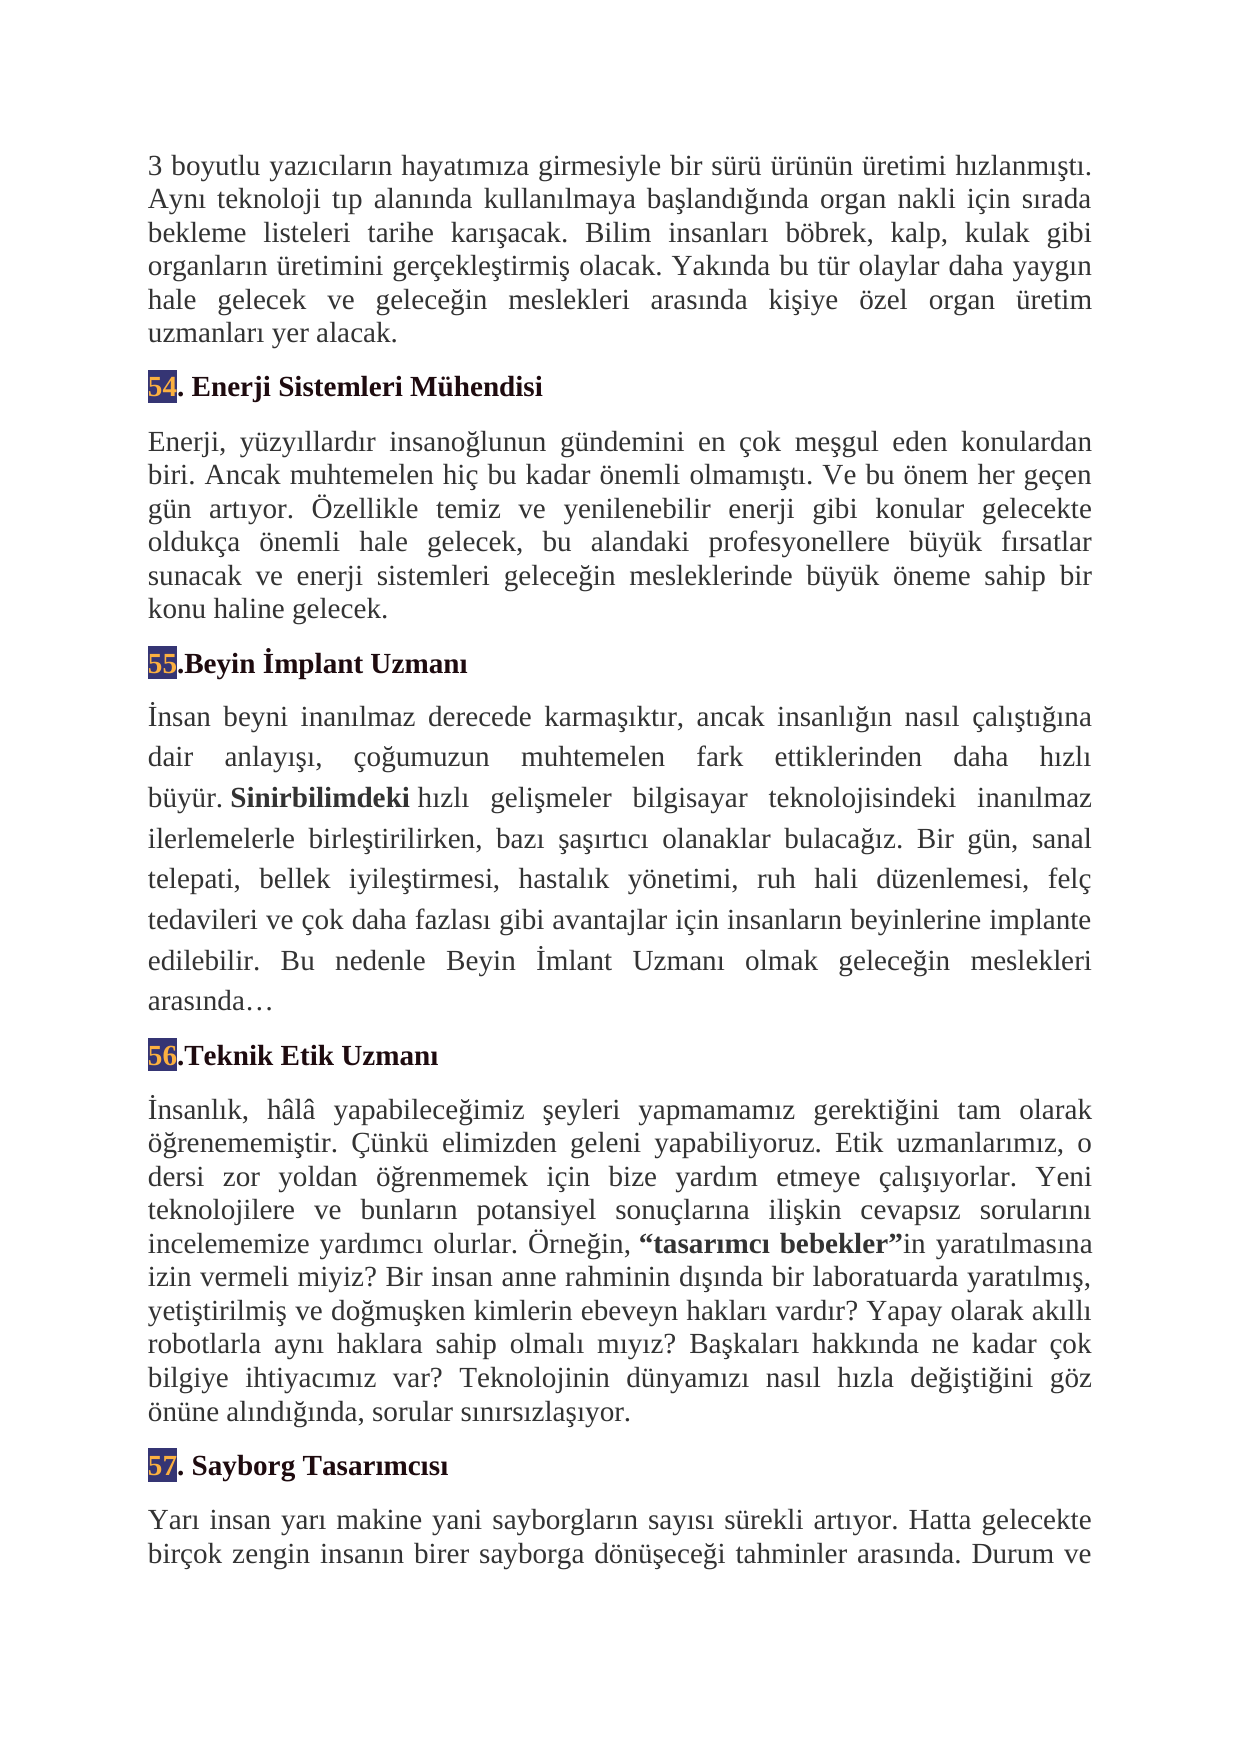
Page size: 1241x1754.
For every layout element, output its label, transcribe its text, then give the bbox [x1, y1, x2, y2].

text Enerji, yüzyıllardır insanoğlunun gündemini en çok meşgul eden konulardan biri. Ancak muhtemelen hiç bu kadar önemli olmamıştı. Ve bu önem her geçen gün artıyor. Özellikle temiz ve yenilenebilir enerji gibi konular gelecekte oldukça önemli hale gelecek, bu alandaki profesyonellere büyük fırsatlar sunacak ve enerji sistemleri geleceğin mesleklerinde büyük öneme sahip bir konu haline gelecek. [148, 424, 1093, 625]
text 55.Beyin İmplant Uzmanı [177, 646, 1093, 679]
text İnsan beyni inanılmaz derecede karmaşıktır, ancak insanlığın nasıl çalıştığına dair anlayışı, çoğumuzun muhtemelen fark ettiklerinden daha hızlı büyür. Sinirbilimdeki hızlı gelişmeler bilgisayar teknolojisindeki inanılmaz ilerlemelerle birleştirilirken, bazı şaşırtıcı olanaklar bulacağız. Bir gün, sanal telepati, bellek iyileştirmesi, hastalık yönetimi, ruh hali düzenlemesi, felç tedavileri ve çok daha fazlası gibi avantajlar için insanların beyinlerine implante edilebilir. Bu nedenle Beyin İmlant Uzmanı olmak geleceğin meslekleri arasında… [148, 692, 1093, 1017]
text 54. Enerji Sistemleri Mühendisi [148, 369, 1093, 403]
text 56.Teknik Etik Uzmanı [177, 1038, 1093, 1071]
text 57. Sayborg Tasarımcısı [177, 1448, 1093, 1482]
text İnsanlık, hâlâ yapabileceğimiz şeyleri yapmamamız gerektiğini tam olarak öğrenememiştir. Çünkü elimizden geleni yapabiliyoruz. Etik uzmanlarımız, o dersi zor yoldan öğrenmemek için bize yardım etmeye çalışıyorlar. Yeni teknolojilere ve bunların potansiyel sonuçlarına ilişkin cevapsız sorularını incelememize yardımcı olurlar. Örneğin, “tasarımcı bebekler”in yaratılmasına izin vermeli miyiz? Bir insan anne rahminin dışında bir laboratuarda yaratılmış, yetiştirilmiş ve doğmuşken kimlerin ebeveyn hakları vardır? Yapay olarak akıllı robotlarla aynı haklara sahip olmalı mıyız? Başkaları hakkında ne kadar çok bilgiye ihtiyacımız var? Teknolojinin dünyamızı nasıl hızla değiştiğini göz önüne alındığında, sorular sınırsızlaşıyor. [148, 1092, 1093, 1427]
text 3 boyutlu yazıcıların hayatımıza girmesiyle bir sürü ürünün üretimi hızlanmıştı. Aynı teknoloji tıp alanında kullanılmaya başlandığında organ nakli için sırada bekleme listeleri tarihe karışacak. Bilim insanları böbrek, kalp, kulak gibi organların üretimini gerçekleştirmiş olacak. Yakında bu tür olaylar daha yaygın hale gelecek ve geleceğin meslekleri arasında kişiye özel organ üretim uzmanları yer alacak. [148, 148, 1093, 349]
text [148, 1502, 1093, 1569]
